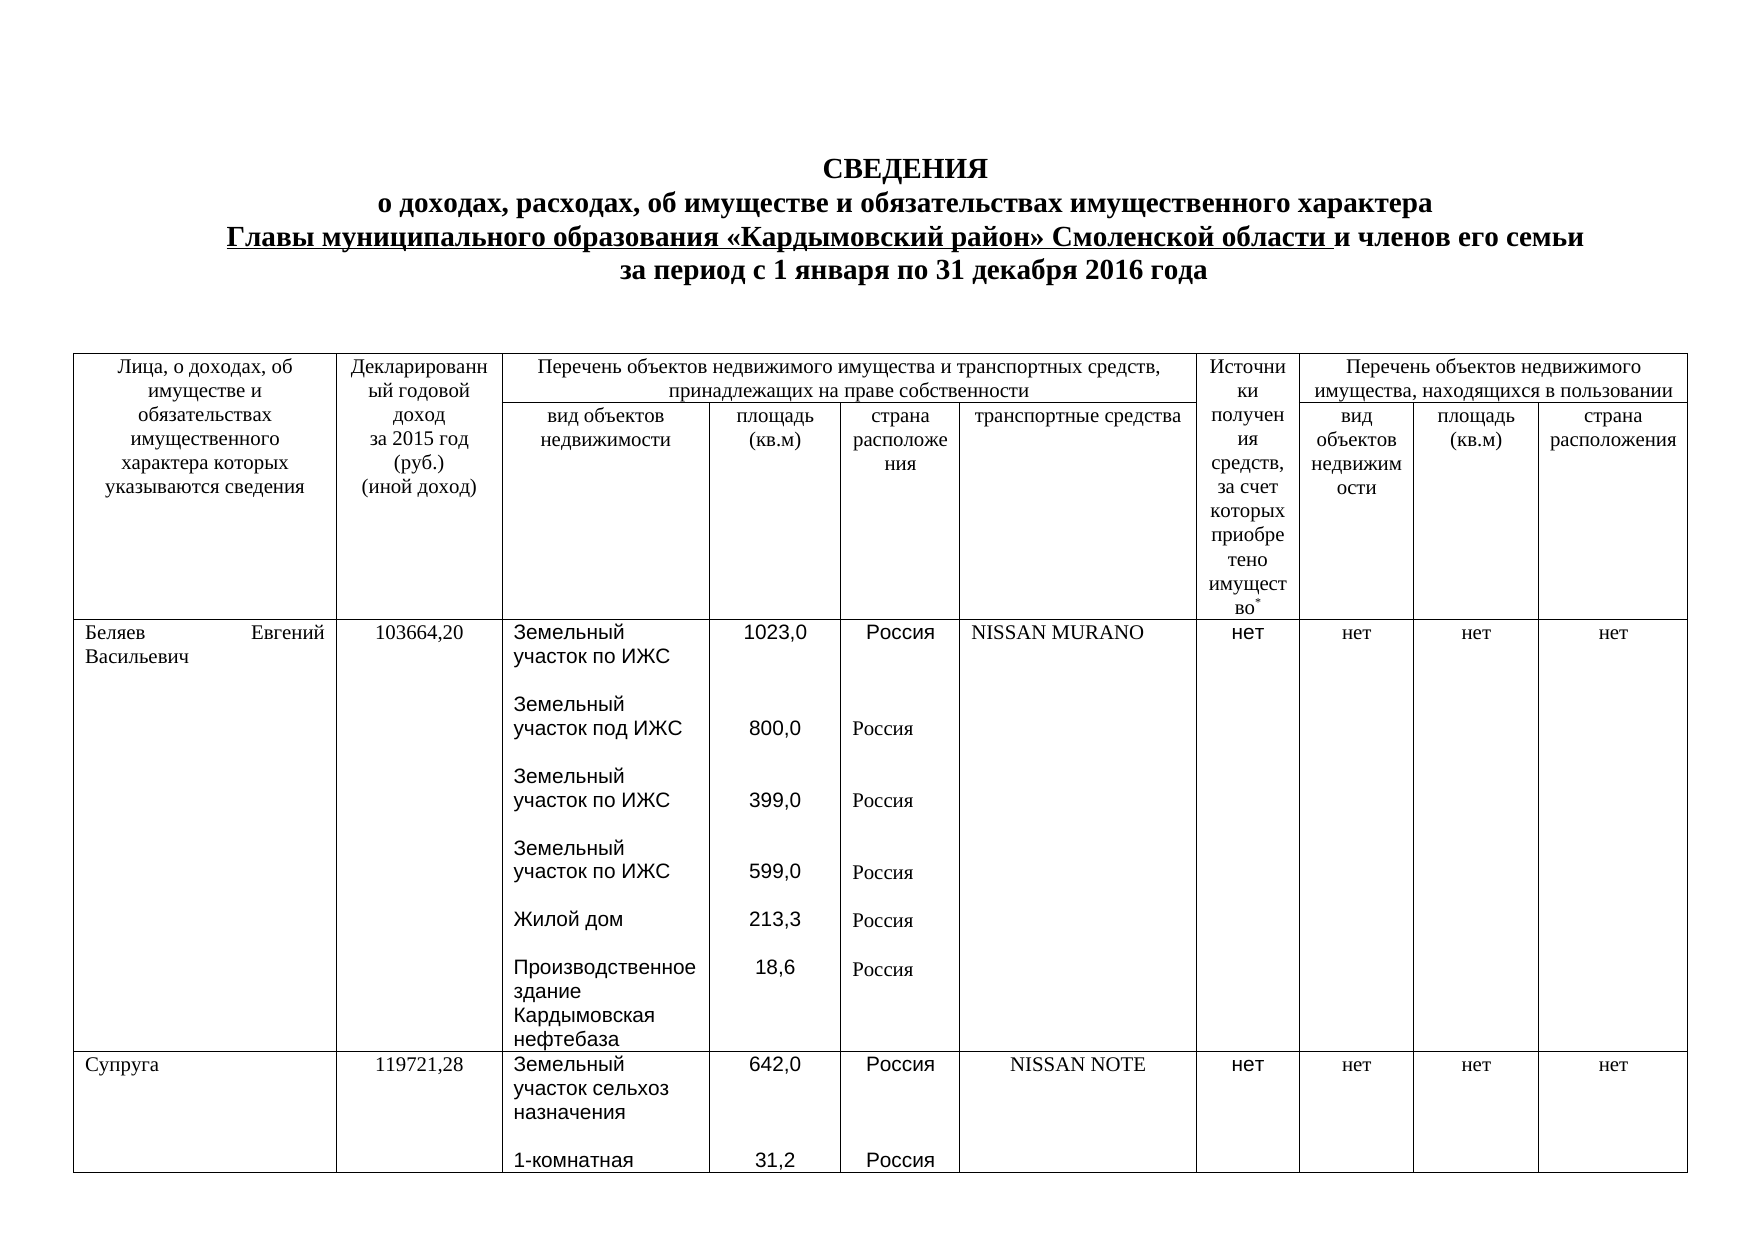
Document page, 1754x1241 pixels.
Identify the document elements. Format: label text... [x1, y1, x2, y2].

table_cell площадь (кв.м) [1414, 403, 1538, 619]
table_cell нет [1300, 1052, 1413, 1172]
table_cell 119721,28 [337, 1052, 502, 1172]
table_cell страна расположения [841, 403, 959, 619]
table_header Перечень объектов недвижимого имущества и транспортных средств, принадлежащих на праве собственности [503, 354, 1196, 402]
table_cell нет [1197, 1052, 1299, 1172]
table_cell нет [1539, 620, 1687, 1051]
table_cell площадь (кв.м) [710, 403, 840, 619]
table_header Перечень объектов недвижимого имущества, находящихся в пользовании [1300, 354, 1687, 402]
table_cell Супруга [74, 1052, 336, 1172]
text Главы муниципального образования «Кардымовский район» Смоленской области и членов его семьи [118, 219, 1636, 252]
table_header Источники получения средств, за счет которых приобретено имущество* [1197, 354, 1299, 619]
table_cell вид объектов недвижимости [503, 403, 709, 619]
table_cell 103664,20 [337, 620, 502, 1051]
table_cell страна расположения [1539, 403, 1687, 619]
text за период с 1 января по 31 декабря 2016 года [118, 252, 1636, 286]
table_cell нет [1197, 620, 1299, 1051]
table_cell 1023,0 800,0 399,0 599,0 213,3 18,6 [710, 620, 840, 1051]
table_cell нет [1414, 620, 1538, 1051]
table_cell вид объектов недвижимости [1300, 403, 1413, 619]
table_cell транспортные средства [960, 403, 1196, 619]
text СВЕДЕНИЯ [118, 152, 1636, 185]
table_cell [841, 1052, 959, 1172]
table_cell NISSAN NOTE [960, 1052, 1196, 1172]
table_cell Россия Россия Россия Россия Россия Россия [841, 620, 959, 1051]
table_cell Беляев Евгений Васильевич [74, 620, 336, 1051]
table_cell нет [1414, 1052, 1538, 1172]
table_cell нет [1539, 1052, 1687, 1172]
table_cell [710, 1052, 840, 1172]
table_cell нет [1300, 620, 1413, 1051]
table_cell NISSAN MURANO [960, 620, 1196, 1051]
table_header Декларированный годовой доход за 2015 год (руб.) (иной доход) [337, 354, 502, 619]
table_cell Земельный участок по ИЖС Земельный участок под ИЖС Земельный участок по ИЖС Земельный участок по ИЖС Жилой дом Производственное здание Кардымовская нефтебаза [503, 620, 709, 1051]
text о доходах, расходах, об имуществе и обязательствах имущественного характера [118, 185, 1636, 219]
table_header Лица, о доходах, об имуществе и обязательствах имущественного характера которых указываются сведения [74, 354, 336, 619]
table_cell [503, 1052, 709, 1172]
